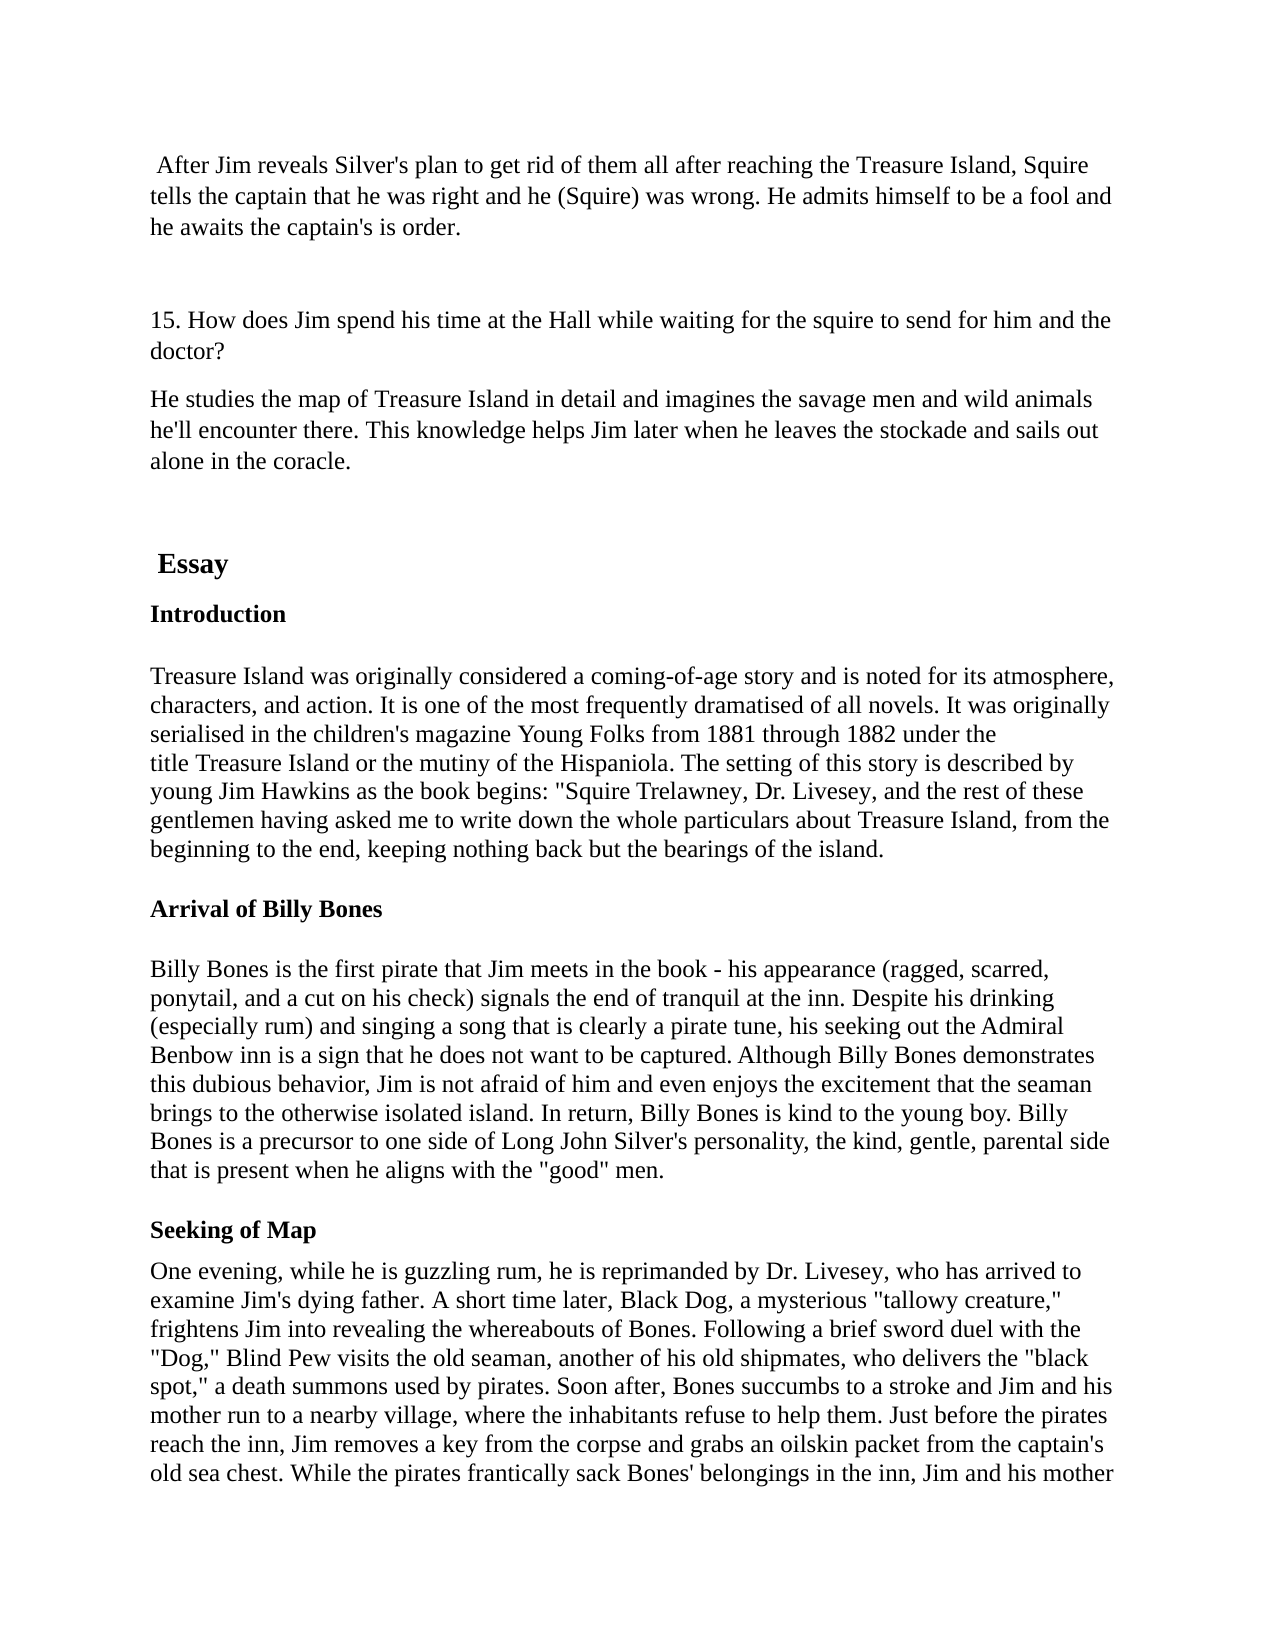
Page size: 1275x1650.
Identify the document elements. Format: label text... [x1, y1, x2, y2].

subtitle Seeking of Map [150, 1215, 1125, 1244]
text After Jim reveals Silver's plan to get rid of them all after reaching the Treasure Island, Squire tells the captain that he was right and he (Squire) was wrong. He admits himself to be a fool and he awaits the captain's is order. [150, 150, 1125, 241]
subtitle Treasure Island was originally considered a coming-of-age story and is noted for its atmosphere, characters, and action. It is one of the most frequently dramatised of all novels. It was originally serialised in the children's magazine Young Folks from 1881 through 1882 under the title Treasure Island or the mutiny of the Hispaniola. The setting of this story is described by young Jim Hawkins as the book begins: "Squire Trelawney, Dr. Livesey, and the rest of these gentlemen having asked me to write down the whole particulars about Treasure Island, from the beginning to the end, keeping nothing back but the bearings of the island. [150, 661, 1125, 863]
text Essay [150, 546, 1125, 580]
text He studies the map of Treasure Island in detail and imagines the savage men and wild animals he'll encounter there. This knowledge helps Jim later when he leaves the stockade and sails out alone in the coracle. [150, 384, 1125, 474]
subtitle Billy Bones is the first pirate that Jim meets in the book - his appearance (ragged, scarred, ponytail, and a cut on his check) signals the end of tranquil at the inn. Despite his drinking (especially rum) and singing a song that is clearly a pirate tune, his seeking out the Admiral Benbow inn is a sign that he does not want to be captured. Although Billy Bones demonstrates this dubious behavior, Jim is not afraid of him and even enjoys the excitement that the seaman brings to the otherwise isolated island. In return, Billy Bones is kind to the young boy. Billy Bones is a precursor to one side of Long John Silver's personality, the kind, gentle, parental side that is present when he aligns with the "good" men. [150, 954, 1125, 1184]
subtitle Arrival of Billy Bones [150, 894, 1125, 923]
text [150, 1256, 1125, 1486]
text 15. How does Jim spend his time at the Hall while waiting for the squire to send for him and the doctor? [150, 305, 1125, 365]
text Introduction [150, 599, 1125, 628]
